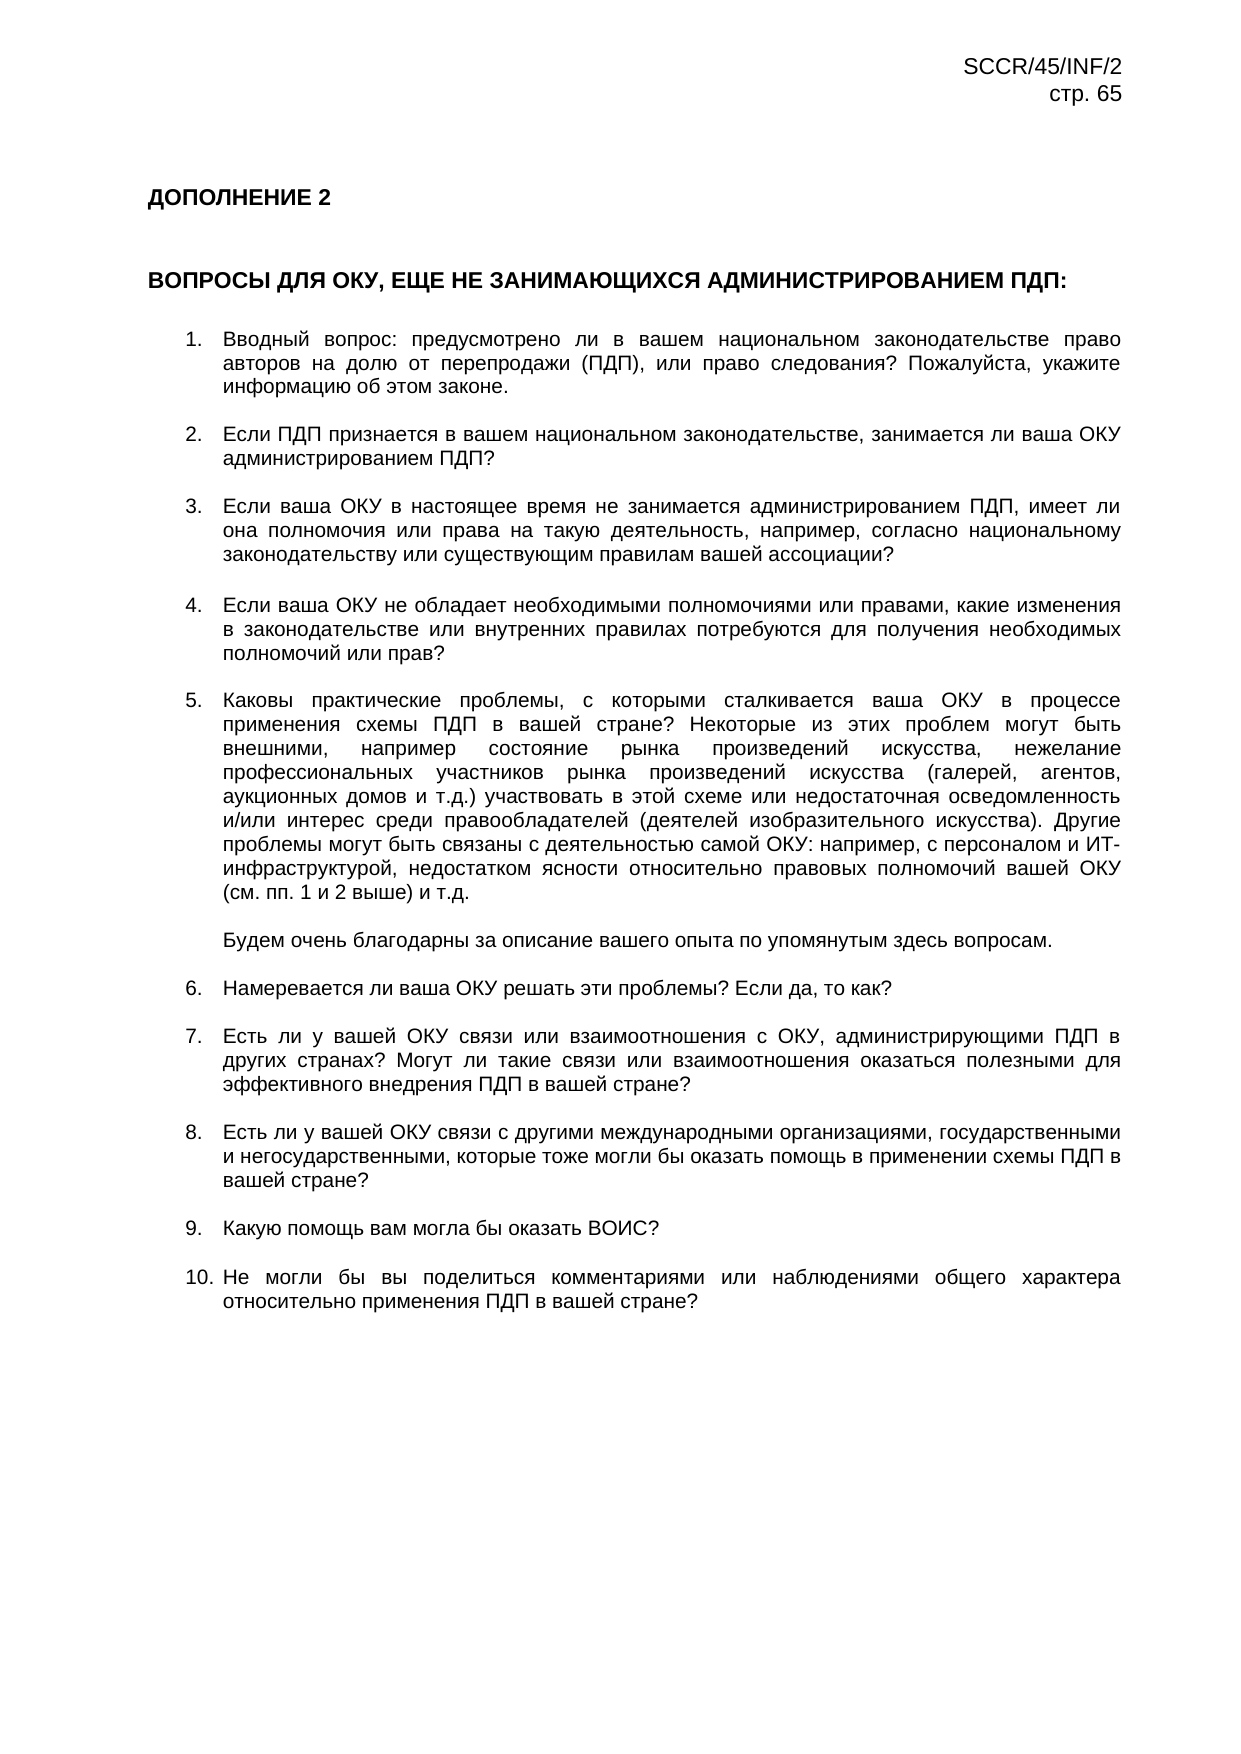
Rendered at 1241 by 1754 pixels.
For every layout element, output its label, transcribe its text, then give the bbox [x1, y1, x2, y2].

list Если ваша ОКУ не обладает необходимыми полномочиями или правами, какие изменения в законодательстве или внутренних правилах потребуются для получения необходимых полномочий или прав? [185, 592, 1122, 664]
list Каковы практические проблемы, с которыми сталкивается ваша ОКУ в процессе применения схемы ПДП в вашей стране? Некоторые из этих проблем могут быть внешними, например состояние рынка произведений искусства, нежелание профессиональных участников рынка произведений искусства (галерей, агентов, аукционных домов и т.д.) участвовать в этой схеме или недостаточная осведомленность и/или интерес среди правообладателей (деятелей изобразительного искусства). Другие проблемы могут быть связаны с деятельностью самой ОКУ: например, с персоналом и ИТ-инфраструктурой, недостатком ясности относительно правовых полномочий вашей ОКУ (см. пп. 1 и 2 выше) и т.д. [185, 688, 1122, 904]
list Есть ли у вашей ОКУ связи с другими международными организациями, государственными и негосударственными, которые тоже могли бы оказать помощь в применении схемы ПДП в вашей стране? [185, 1119, 1122, 1191]
list Какую помощь вам могла бы оказать ВОИС? [185, 1215, 1122, 1239]
list Будем очень благодарны за описание вашего опыта по упомянутым здесь вопросам. [223, 928, 1122, 952]
subtitle ДОПОЛНЕНИЕ 2 [148, 183, 1122, 210]
subtitle ВОПРОСЫ ДЛЯ ОКУ, ЕЩЕ НЕ ЗАНИМАЮЩИХСЯ АДМИНИСТРИРОВАНИЕМ ПДП: [148, 267, 1122, 294]
list Не могли бы вы поделиться комментариями или наблюдениями общего характера относительно применения ПДП в вашей стране? [185, 1265, 1122, 1313]
list Есть ли у вашей ОКУ связи или взаимоотношения с ОКУ, администрирующими ПДП в других странах? Могут ли такие связи или взаимоотношения оказаться полезными для эффективного внедрения ПДП в вашей стране? [185, 1024, 1122, 1096]
list Если ПДП признается в вашем национальном законодательстве, занимается ли ваша ОКУ администрированием ПДП? [185, 422, 1122, 470]
list Вводный вопрос: предусмотрено ли в вашем национальном законодательстве право авторов на долю от перепродажи (ПДП), или право следования? Пожалуйста, укажите информацию об этом законе. [185, 326, 1122, 398]
list Намеревается ли ваша ОКУ решать эти проблемы? Если да, то как? [185, 976, 1122, 1000]
list Если ваша ОКУ в настоящее время не занимается администрированием ПДП, имеет ли она полномочия или права на такую деятельность, например, согласно национальному законодательству или существующим правилам вашей ассоциации? [185, 494, 1122, 566]
